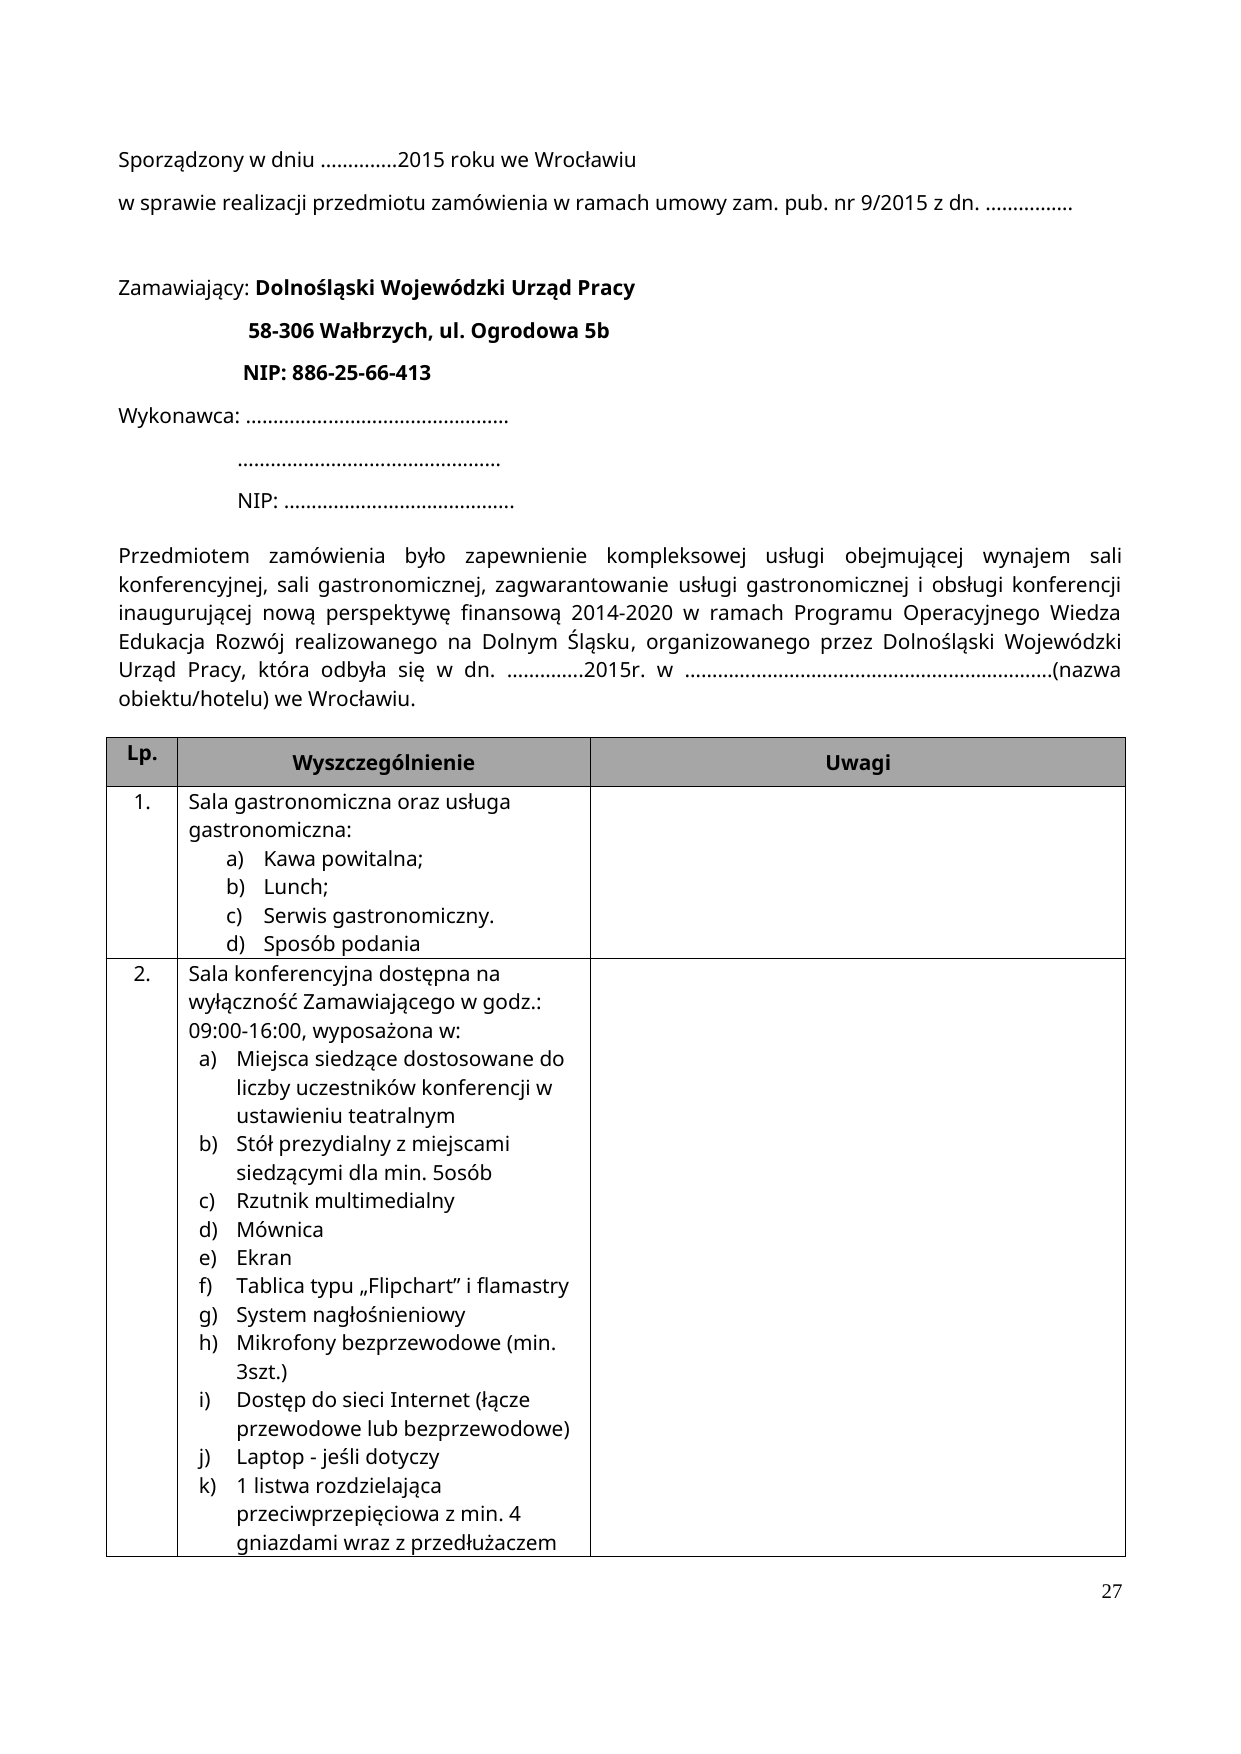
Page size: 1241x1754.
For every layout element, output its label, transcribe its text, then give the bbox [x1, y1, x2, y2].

text ………………………………………… [118, 444, 1122, 472]
text Wykonawca: ………………………………………… [118, 401, 1122, 429]
text 58-306 Wałbrzych, ul. Ogrodowa 5b [118, 316, 1122, 344]
table_header Uwagi [591, 738, 1125, 786]
text Zamawiający: Dolnośląski Wojewódzki Urząd Pracy [118, 273, 1122, 302]
table_cell [591, 959, 1125, 1556]
text Przedmiotem zamówienia było zapewnienie kompleksowej usługi obejmującej wynajem sali konferencyjnej, sali gastronomicznej, zagwarantowanie usługi gastronomicznej i obsługi konferencji inaugurującej nową perspektywę finansową 2014-2020 w ramach Programu Operacyjnego Wiedza Edukacja Rozwój realizowanego na Dolnym Śląsku, organizowanego przez Dolnośląski Wojewódzki Urząd Pracy, która odbyła się w dn. …………..2015r. w ………………………………………………………….(nazwa obiektu/hotelu) we Wrocławiu. [118, 541, 1122, 712]
table_cell 1. [107, 787, 177, 958]
text NIP: …………………………………... [118, 486, 1122, 515]
table_cell [591, 787, 1125, 958]
text Sporządzony w dniu …………..2015 roku we Wrocławiu [118, 146, 1122, 174]
table_header Wyszczególnienie [178, 738, 590, 786]
table_header Lp. [107, 738, 177, 786]
text NIP: 886-25-66-413 [118, 358, 1122, 387]
text w sprawie realizacji przedmiotu zamówienia w ramach umowy zam. pub. nr 9/2015 z dn. ……………. [118, 188, 1122, 217]
table_cell Sala gastronomiczna oraz usługa gastronomiczna: Kawa powitalna; Lunch; Serwis gastronomiczny. Sposób podania [178, 787, 590, 958]
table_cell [178, 959, 590, 1556]
table_cell 2. [107, 959, 177, 1556]
